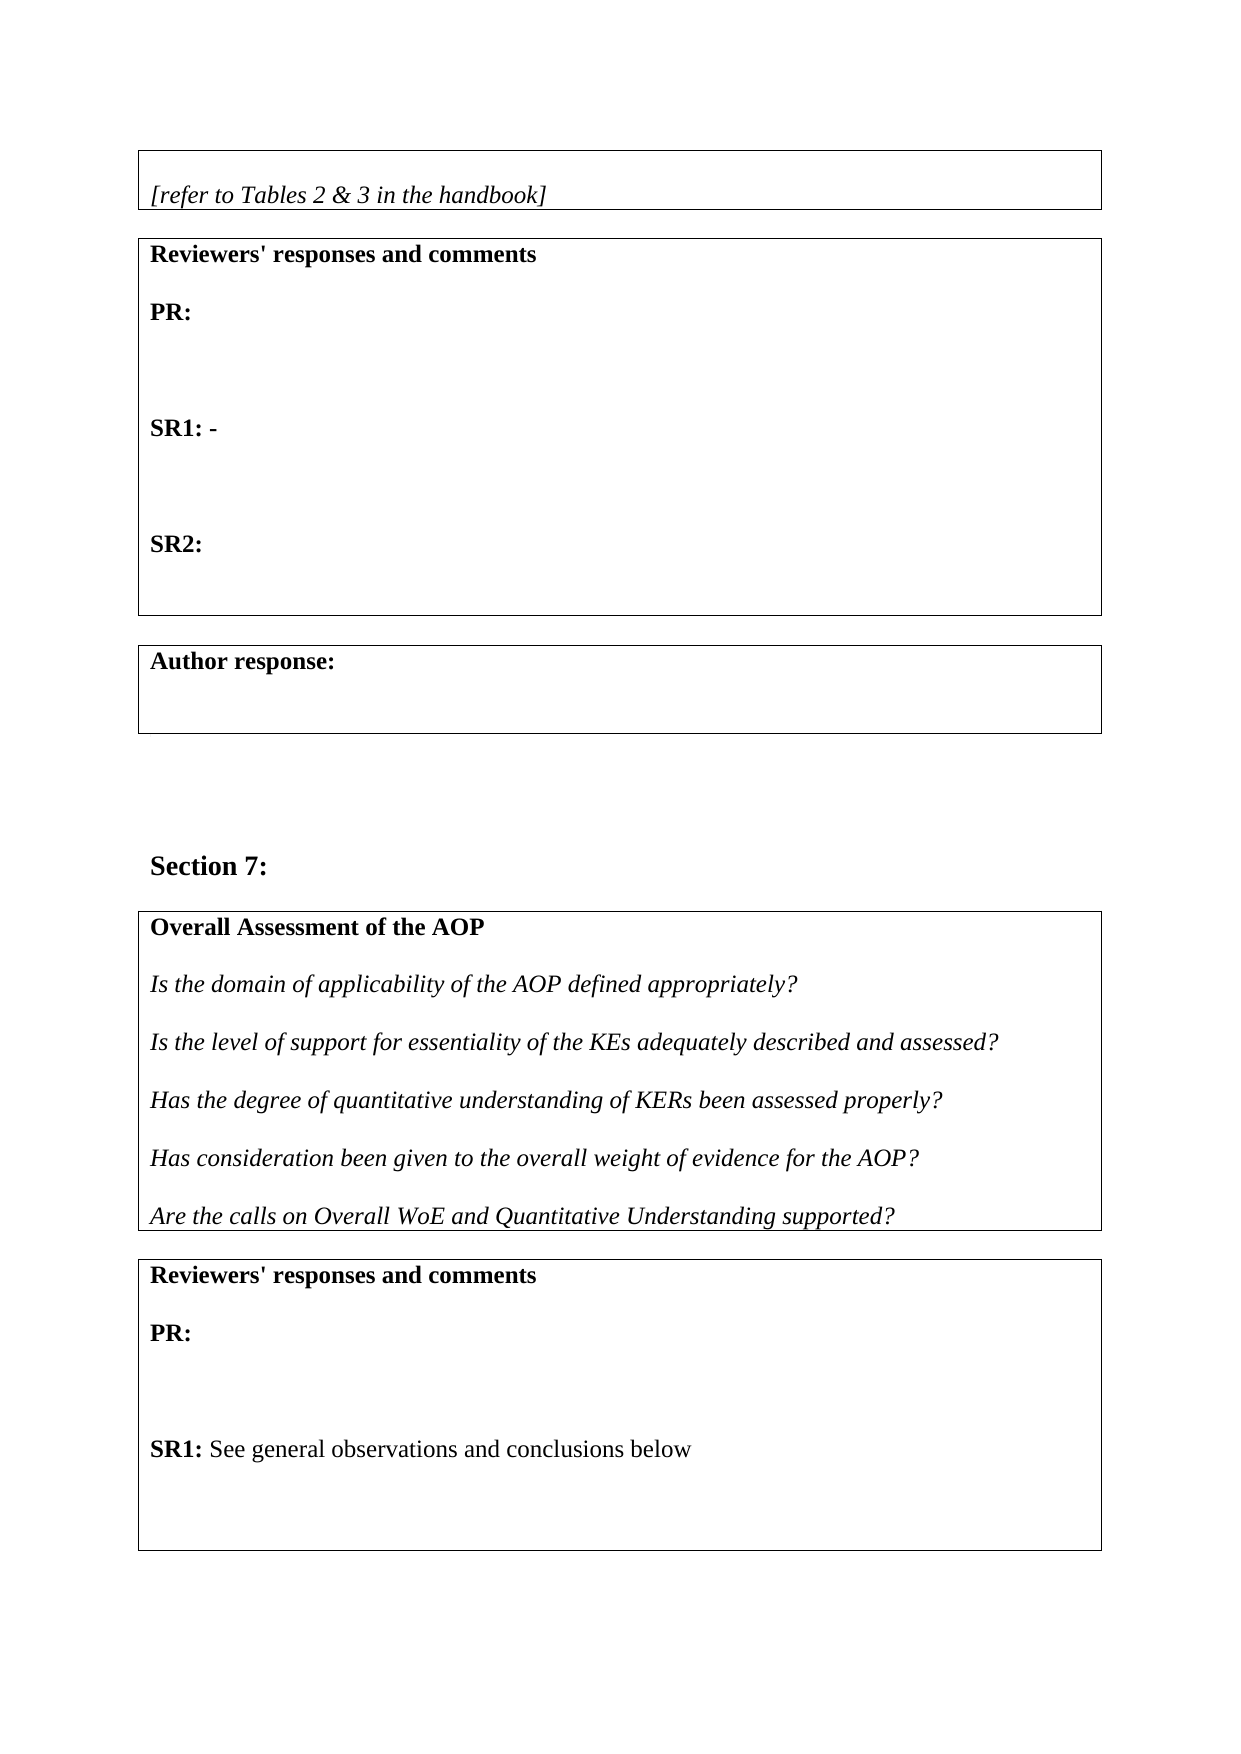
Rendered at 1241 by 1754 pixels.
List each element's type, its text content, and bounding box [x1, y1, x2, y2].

table_header Author response: [139, 646, 1101, 733]
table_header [139, 1260, 1101, 1549]
text Section 7: [150, 849, 1090, 881]
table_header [139, 151, 1101, 209]
table_header Overall Assessment of the AOP Is the domain of applicability of the AOP defined appropriately? Is the level of support for essentiality of the KEs adequately described and assessed? Has the degree of quantitative understanding of KERs been assessed properly? Has consideration been given to the overall weight of evidence for the AOP? Are the calls on Overall WoE and Quantitative Understanding supported? [139, 912, 1101, 1230]
table_header Reviewers' responses and comments PR: SR1: - SR2: [139, 239, 1101, 615]
